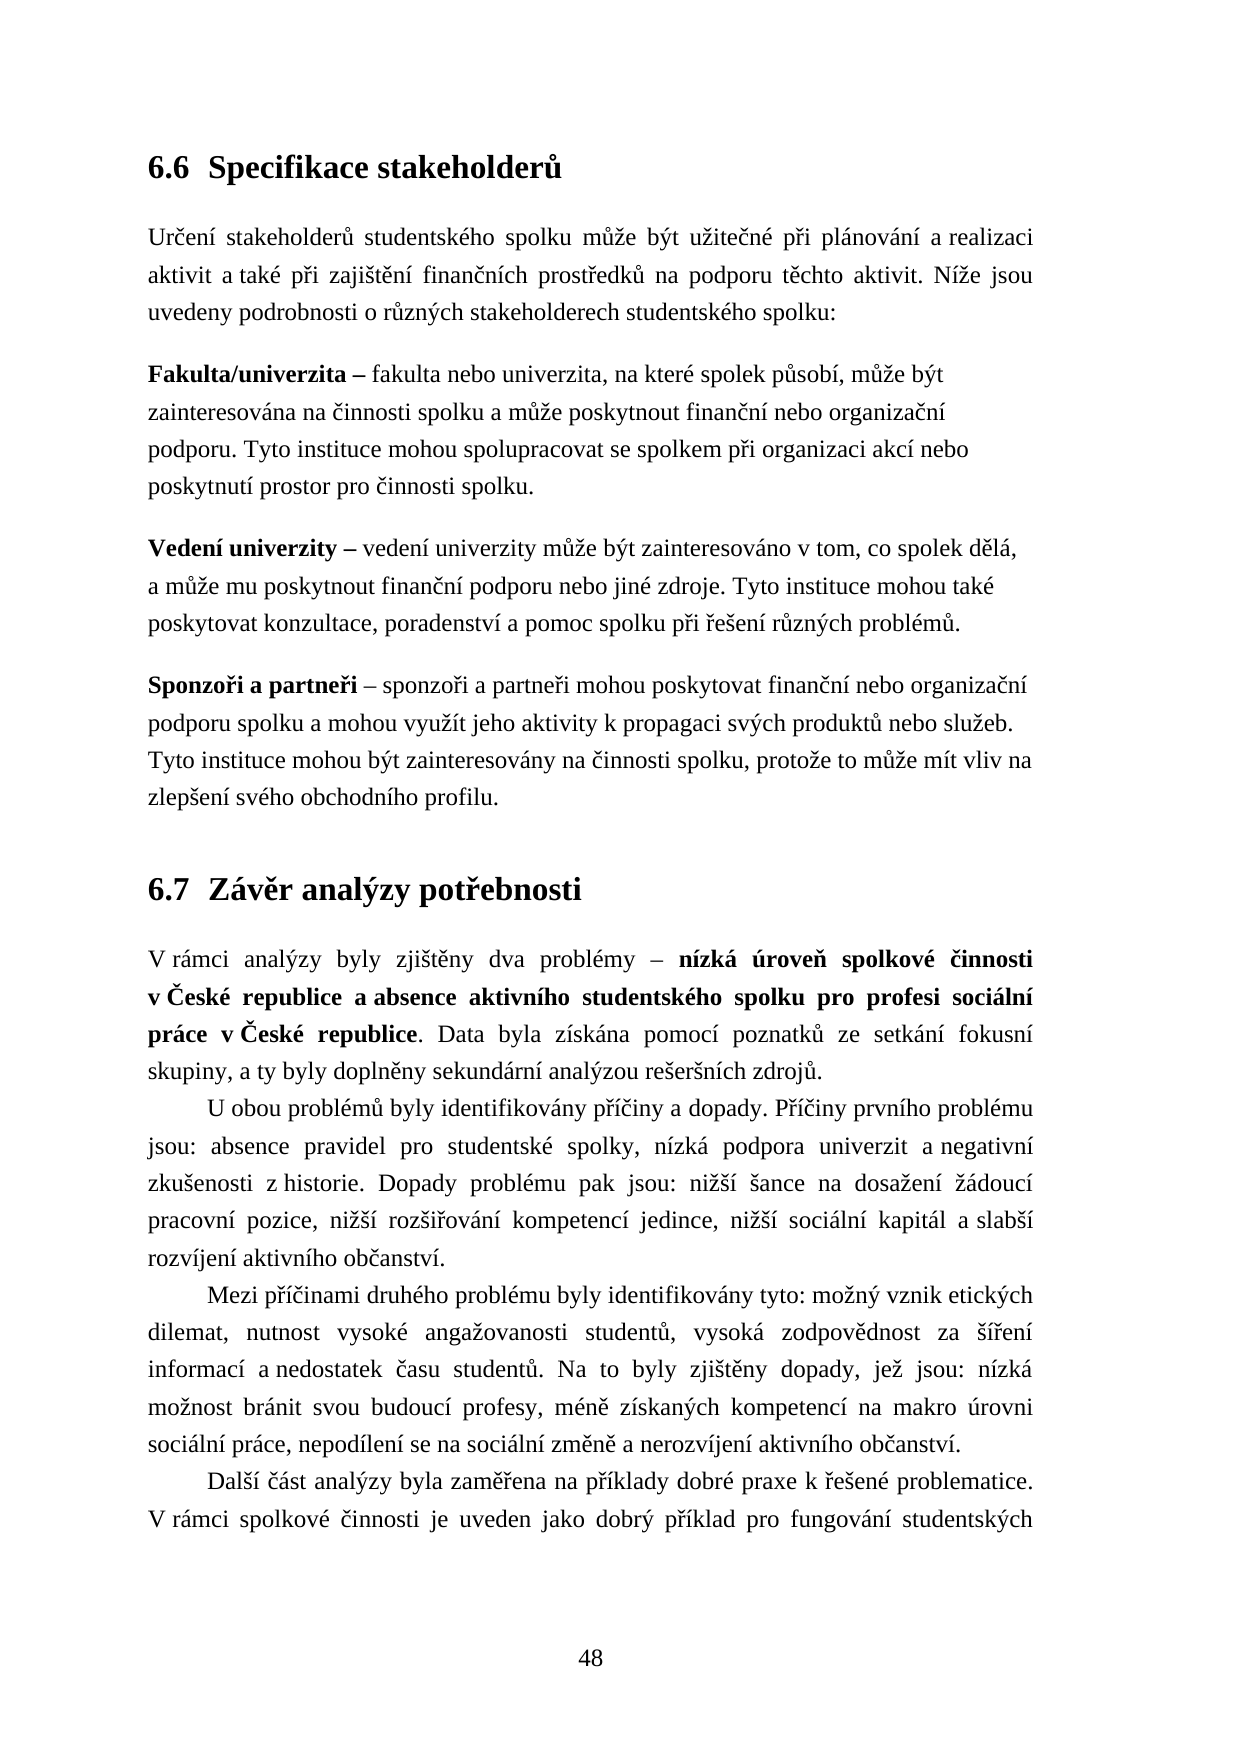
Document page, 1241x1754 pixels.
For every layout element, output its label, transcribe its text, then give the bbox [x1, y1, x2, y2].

text Fakulta/univerzita – fakulta nebo univerzita, na které spolek působí, může být zainteresována na činnosti spolku a může poskytnout finanční nebo organizační podporu. Tyto instituce mohou spolupracovat se spolkem při organizaci akcí nebo poskytnutí prostor pro činnosti spolku. [148, 359, 1033, 500]
text V rámci analýzy byly zjištěny dva problémy – nízká úroveň spolkové činnosti v České republice a absence aktivního studentského spolku pro profesi sociální práce v České republice. Data byla získána pomocí poznatků ze setkání fokusní skupiny, a ty byly doplněny sekundární analýzou rešeršních zdrojů. [148, 944, 1033, 1085]
text Sponzoři a partneři – sponzoři a partneři mohou poskytovat finanční nebo organizační podporu spolku a mohou využít jeho aktivity k propagaci svých produktů nebo služeb. Tyto instituce mohou být zainteresovány na činnosti spolku, protože to může mít vliv na zlepšení svého obchodního profilu. [148, 670, 1033, 811]
text U obou problémů byly identifikovány příčiny a dopady. Příčiny prvního problému jsou: absence pravidel pro studentské spolky, nízká podpora univerzit a negativní zkušenosti z historie. Dopady problému pak jsou: nižší šance na dosažení žádoucí pracovní pozice, nižší rozšiřování kompetencí jedince, nižší sociální kapitál a slabší rozvíjení aktivního občanství. [148, 1093, 1033, 1271]
subtitle Závěr analýzy potřebnosti [148, 869, 1033, 908]
subtitle Specifikace stakeholderů [148, 148, 1033, 186]
text Určení stakeholderů studentského spolku může být užitečné při plánování a realizaci aktivit a také při zajištění finančních prostředků na podporu těchto aktivit. Níže jsou uvedeny podrobnosti o různých stakeholderech studentského spolku: [148, 222, 1033, 326]
text Mezi příčinami druhého problému byly identifikovány tyto: možný vznik etických dilemat, nutnost vysoké angažovanosti studentů, vysoká zodpovědnost za šíření informací a nedostatek času studentů. Na to byly zjištěny dopady, jež jsou: nízká možnost bránit svou budoucí profesy, méně získaných kompetencí na makro úrovni sociální práce, nepodílení se na sociální změně a nerozvíjení aktivního občanství. [148, 1280, 1033, 1458]
text Vedení univerzity – vedení univerzity může být zainteresováno v tom, co spolek dělá, a může mu poskytnout finanční podporu nebo jiné zdroje. Tyto instituce mohou také poskytovat konzultace, poradenství a pomoc spolku při řešení různých problémů. [148, 533, 1033, 637]
